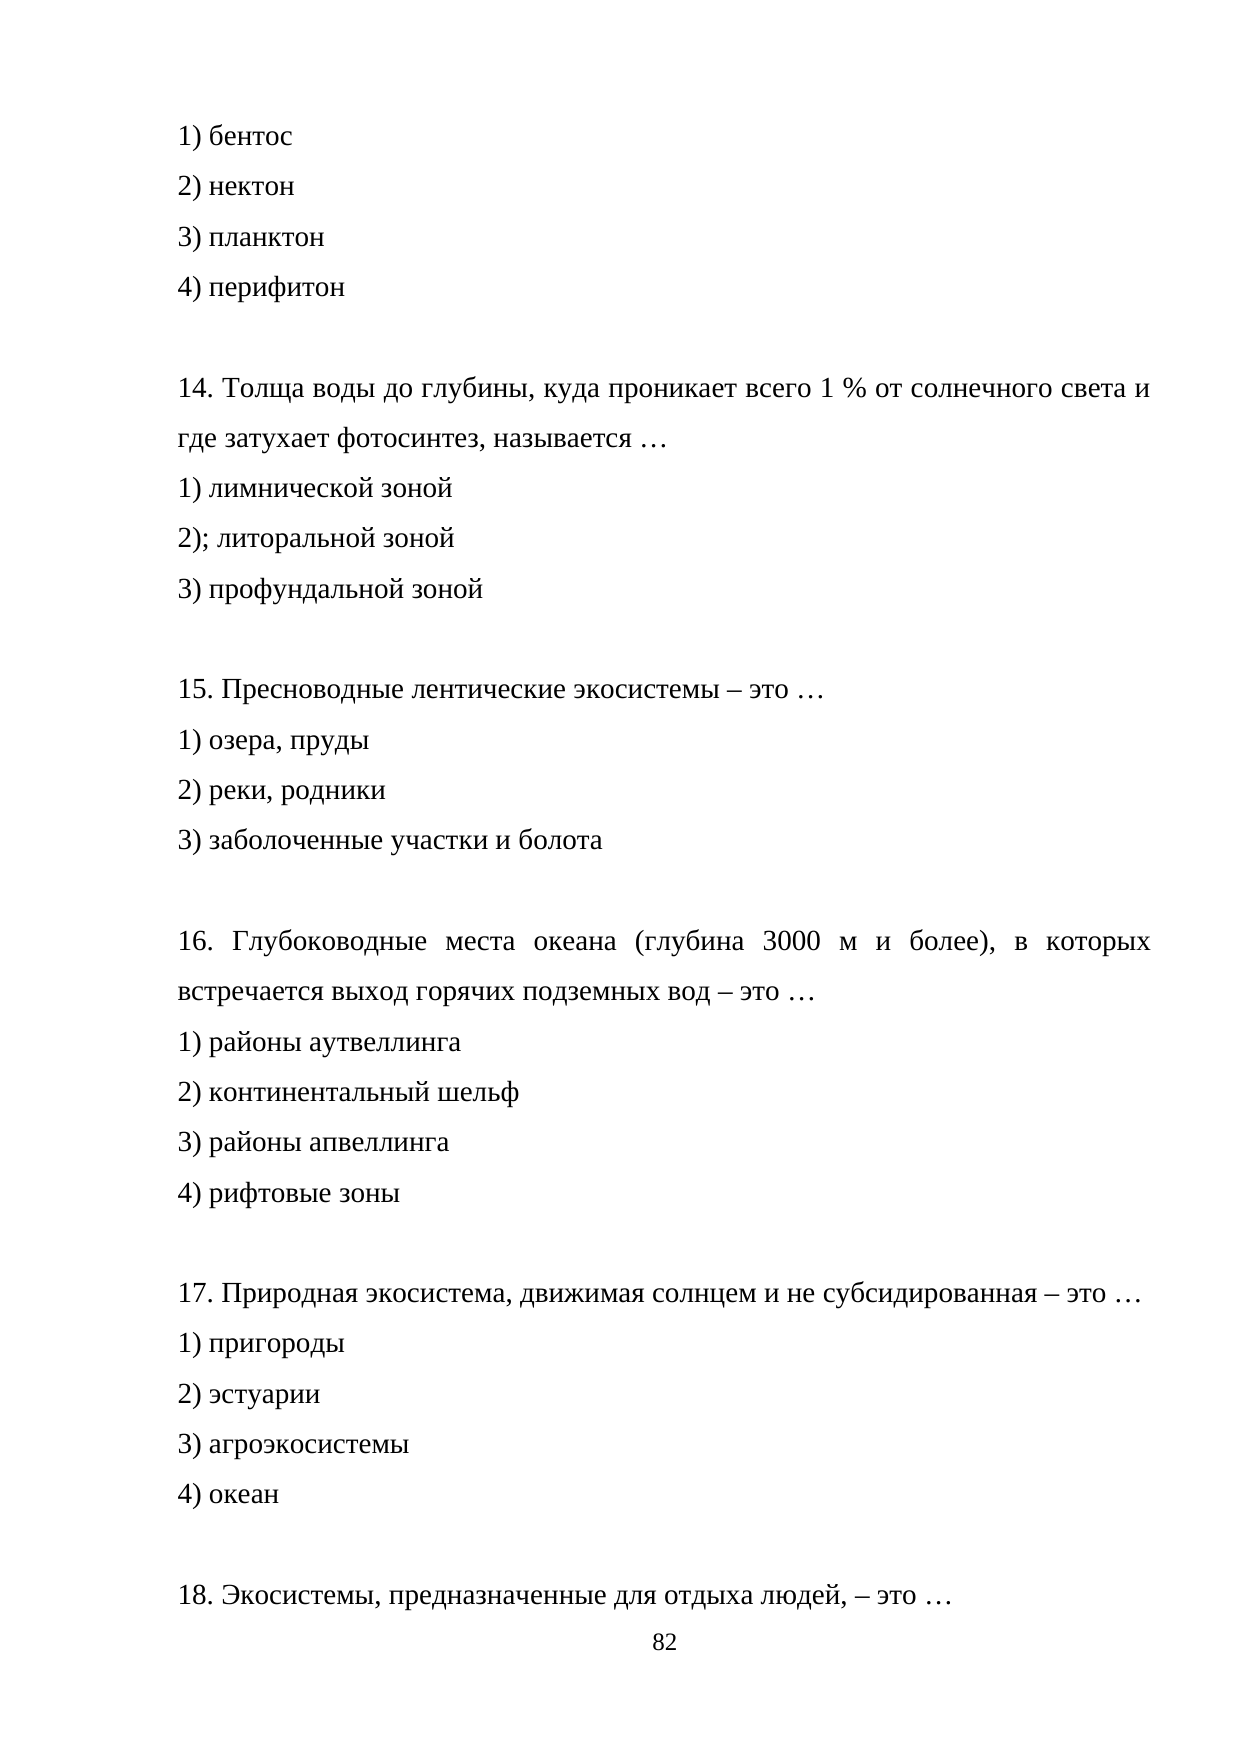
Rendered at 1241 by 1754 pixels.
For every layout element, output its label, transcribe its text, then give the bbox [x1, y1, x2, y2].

text 1) бентос [177, 118, 1152, 152]
text 18. Экосистемы, предназначенные для отдыха людей, – это … [177, 1577, 1152, 1611]
text 14. Толща воды до глубины, куда проникает всего 1 % от солнечного света и где затухает фотосинтез, называется … [177, 370, 1152, 453]
text 1) озера, пруды [177, 722, 1152, 755]
text 2) эстуарии [177, 1376, 1152, 1409]
text 3) районы апвеллинга [177, 1124, 1152, 1158]
text 3) профундальной зоной [177, 571, 1152, 604]
text 17. Природная экосистема, движимая солнцем и не субсидированная – это … [177, 1275, 1152, 1309]
text 2) реки, родники [177, 772, 1152, 806]
text 16. Глубоководные места океана (глубина и более), в которых встречается выход горячих подземных вод – это … [177, 923, 1152, 1007]
text 3) заболоченные участки и болота [177, 822, 1152, 856]
text 4) рифтовые зоны [177, 1175, 1152, 1208]
text 2) континентальный шельф [177, 1074, 1152, 1108]
text 1) лимнической зоной [177, 470, 1152, 504]
text 2); литоральной зоной [177, 521, 1152, 554]
text 4) перифитон [177, 269, 1152, 303]
text 4) океан [177, 1477, 1152, 1510]
text 1) районы аутвеллинга [177, 1024, 1152, 1057]
text 2) нектон [177, 168, 1152, 202]
text 3) агроэкосистемы [177, 1426, 1152, 1460]
text 1) пригороды [177, 1326, 1152, 1359]
text 3) планктон [177, 219, 1152, 252]
text 15. Пресноводные лентические экосистемы – это … [177, 672, 1152, 705]
